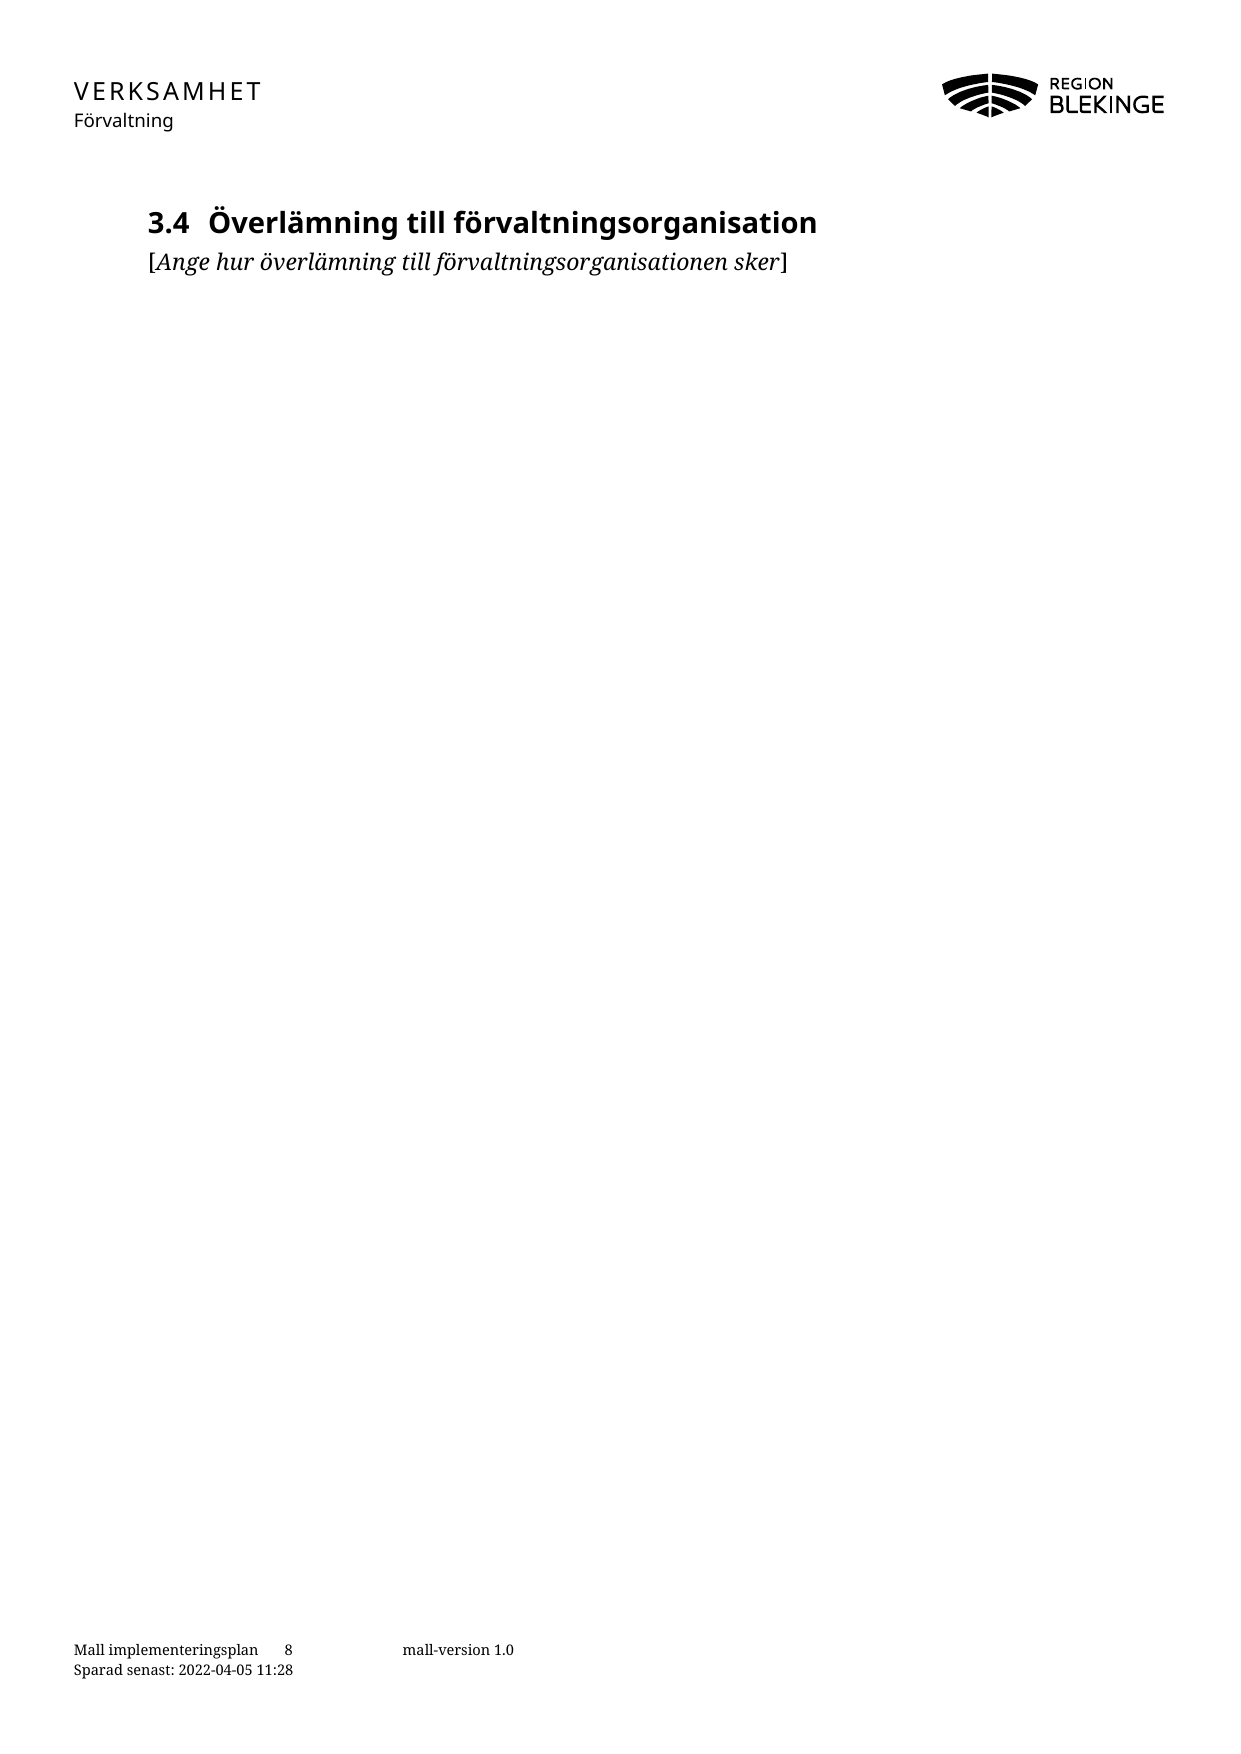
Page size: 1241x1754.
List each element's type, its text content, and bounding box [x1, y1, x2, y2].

text [Ange hur överlämning till förvaltningsorganisationen sker] [148, 246, 1122, 277]
subtitle Överlämning till förvaltningsorganisation [148, 207, 1122, 240]
